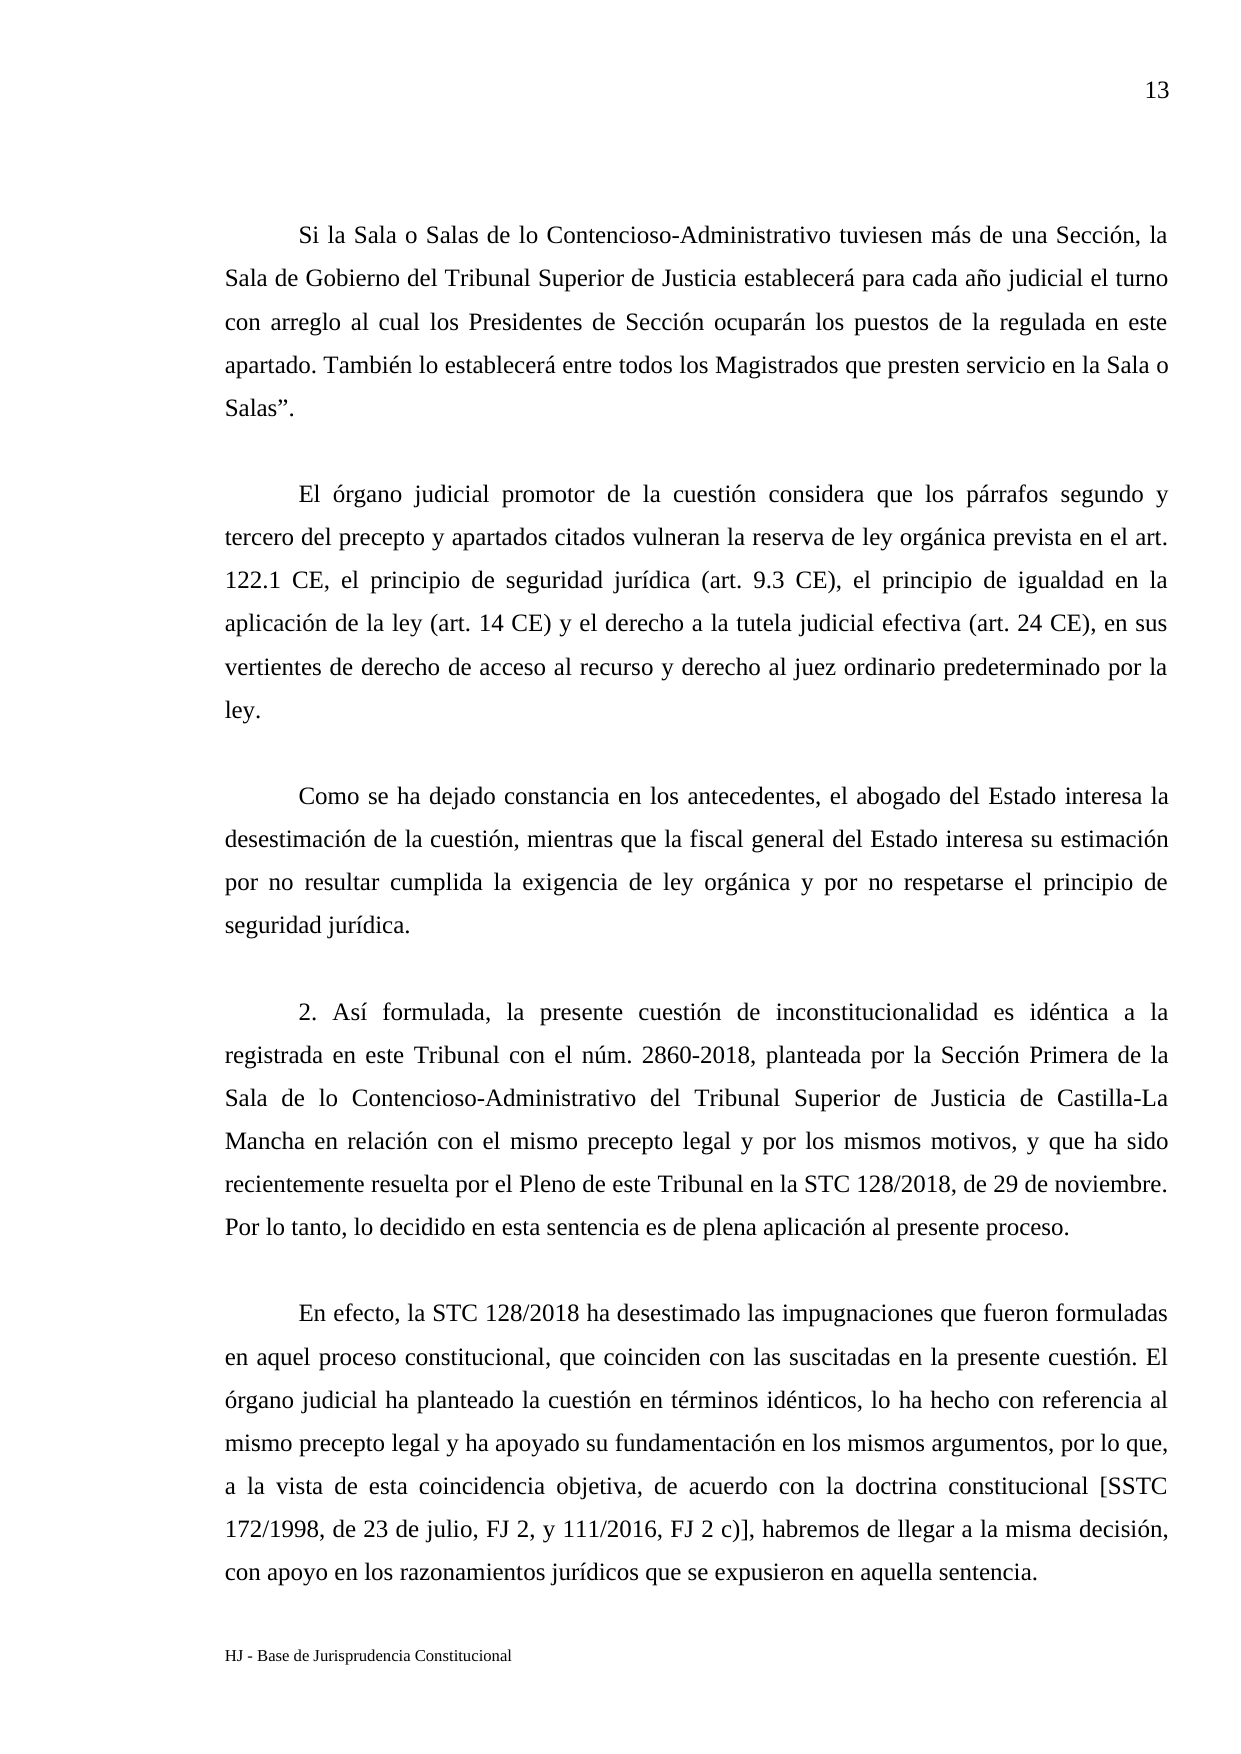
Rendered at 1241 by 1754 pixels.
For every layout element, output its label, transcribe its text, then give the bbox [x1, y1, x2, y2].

text Como se ha dejado constancia en los antecedentes, el abogado del Estado interesa la desestimación de la cuestión, mientras que la fiscal general del Estado interesa su estimación por no resultar cumplida la exigencia de ley orgánica y por no respetarse el principio de seguridad jurídica. [224, 781, 1169, 939]
text El órgano judicial promotor de la cuestión considera que los párrafos segundo y tercero del precepto y apartados citados vulneran la reserva de ley orgánica prevista en el art. 122.1 CE, el principio de seguridad jurídica (art. 9.3 CE), el principio de igualdad en la aplicación de la ley (art. 14 CE) y el derecho a la tutela judicial efectiva (art. 24 CE), en sus vertientes de derecho de acceso al recurso y derecho al juez ordinario predeterminado por la ley. [224, 479, 1169, 723]
text 2. Así formulada, la presente cuestión de inconstitucionalidad es idéntica a la registrada en este Tribunal con el núm. 2860-2018, planteada por la Sección Primera de la Sala de lo Contencioso-Administrativo del Tribunal Superior de Justicia de Castilla-La Mancha en relación con el mismo precepto legal y por los mismos motivos, y que ha sido recientemente resuelta por el Pleno de este Tribunal en la STC 128/2018, de 29 de noviembre. Por lo tanto, lo decidido en esta sentencia es de plena aplicación al presente proceso. [224, 997, 1169, 1241]
text En efecto, la STC 128/2018 ha desestimado las impugnaciones que fueron formuladas en aquel proceso constitucional, que coinciden con las suscitadas en la presente cuestión. El órgano judicial ha planteado la cuestión en términos idénticos, lo ha hecho con referencia al mismo precepto legal y ha apoyado su fundamentación en los mismos argumentos, por lo que, a la vista de esta coincidencia objetiva, de acuerdo con la doctrina constitucional [SSTC 172/1998, de 23 de julio, FJ 2, y 111/2016, FJ 2 c)], habremos de llegar a la misma decisión, con apoyo en los razonamientos jurídicos que se expusieron en aquella sentencia. [224, 1298, 1169, 1586]
text Si la Sala o Salas de lo Contencioso-Administrativo tuviesen más de una Sección, la Sala de Gobierno del Tribunal Superior de Justicia establecerá para cada año judicial el turno con arreglo al cual los Presidentes de Sección ocuparán los puestos de la regulada en este apartado. También lo establecerá entre todos los Magistrados que presten servicio en la Sala o Salas”. [224, 220, 1169, 422]
